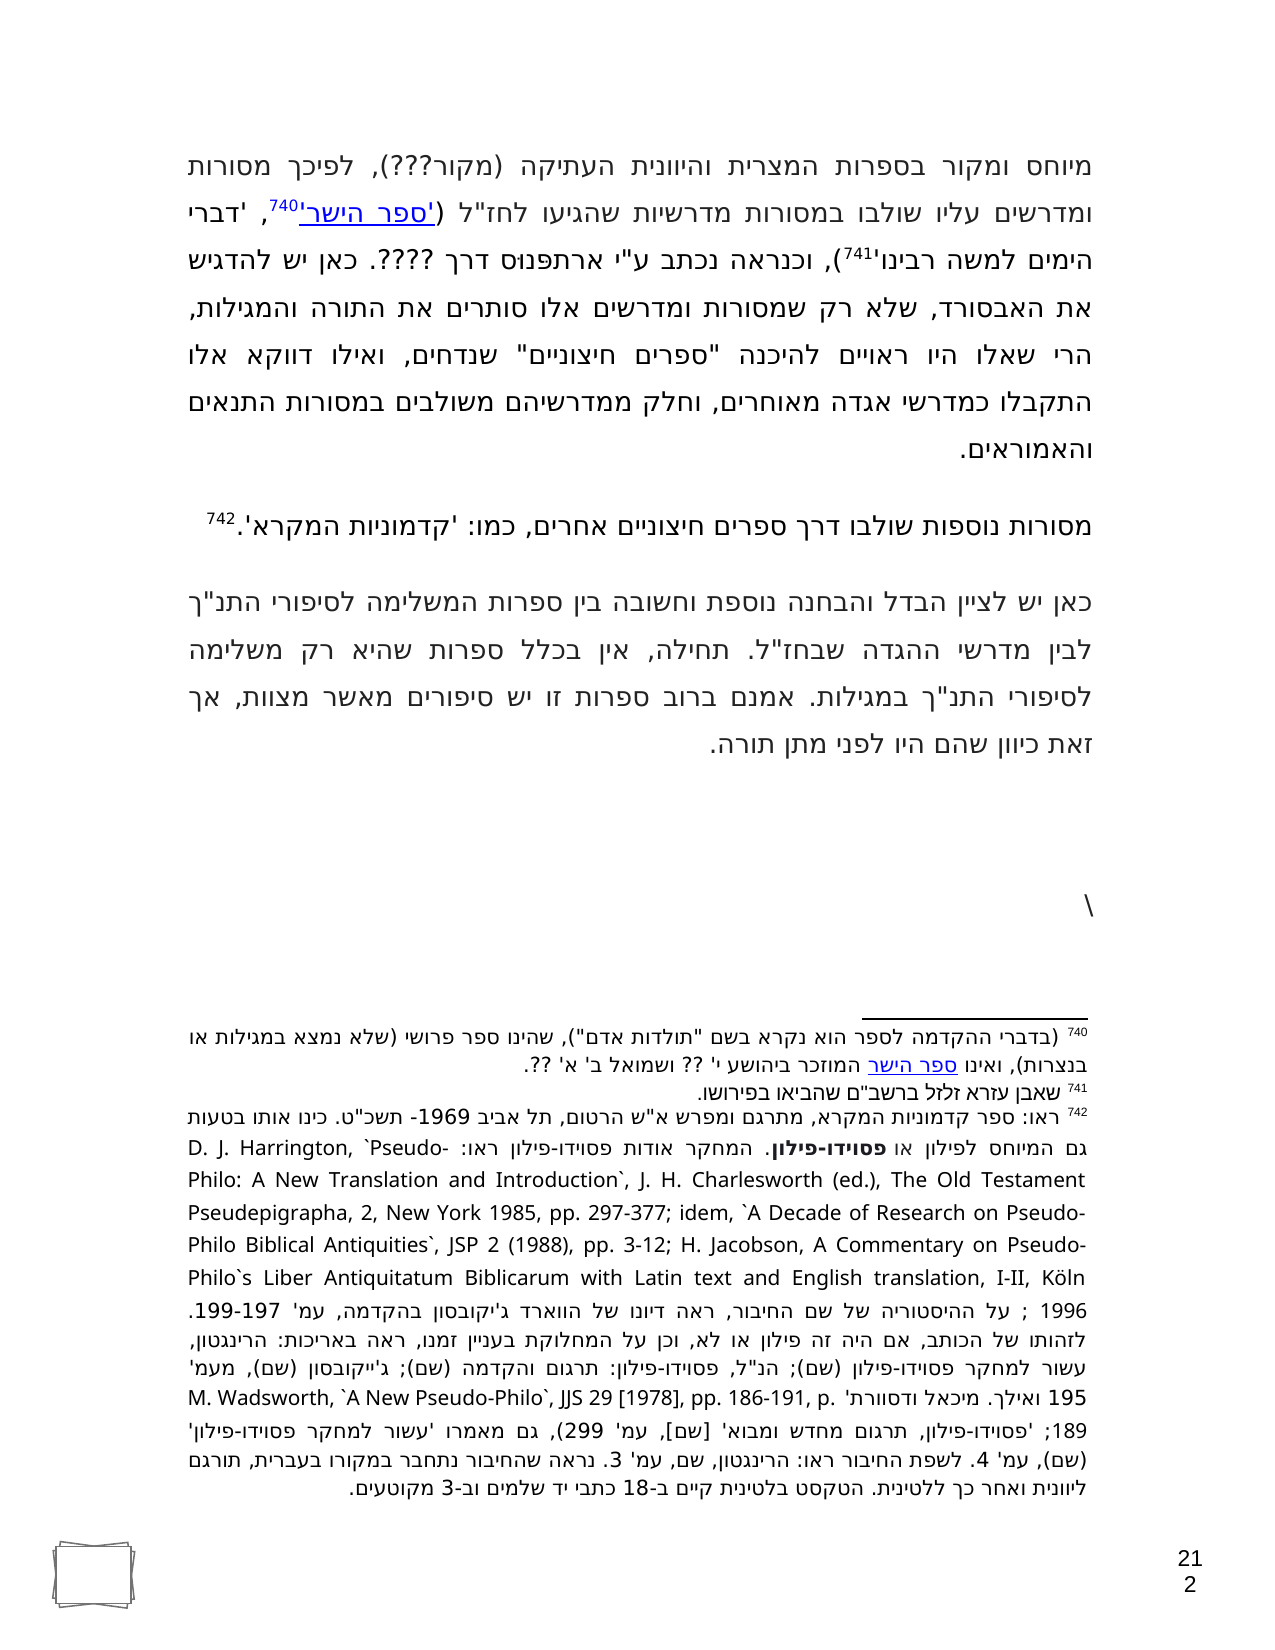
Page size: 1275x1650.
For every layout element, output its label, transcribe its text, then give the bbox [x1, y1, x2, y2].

text \ [187, 889, 1093, 921]
text כאן יש לציין הבדל והבחנה נוספת וחשובה בין ספרות המשלימה לסיפורי התנ"ך לבין מדרשי ההגדה שבחז"ל. תחילה, אין בכלל ספרות שהיא רק משלימה לסיפורי התנ"ך במגילות. אמנם ברוב ספרות זו יש סיפורים מאשר מצוות, אך זאת כיוון שהם היו לפני מתן תורה. [187, 587, 1093, 760]
text מסורות נוספות שולבו דרך ספרים חיצוניים אחרים, כמו: 'קדמוניות המקרא'. [187, 510, 1093, 542]
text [187, 175, 1093, 465]
